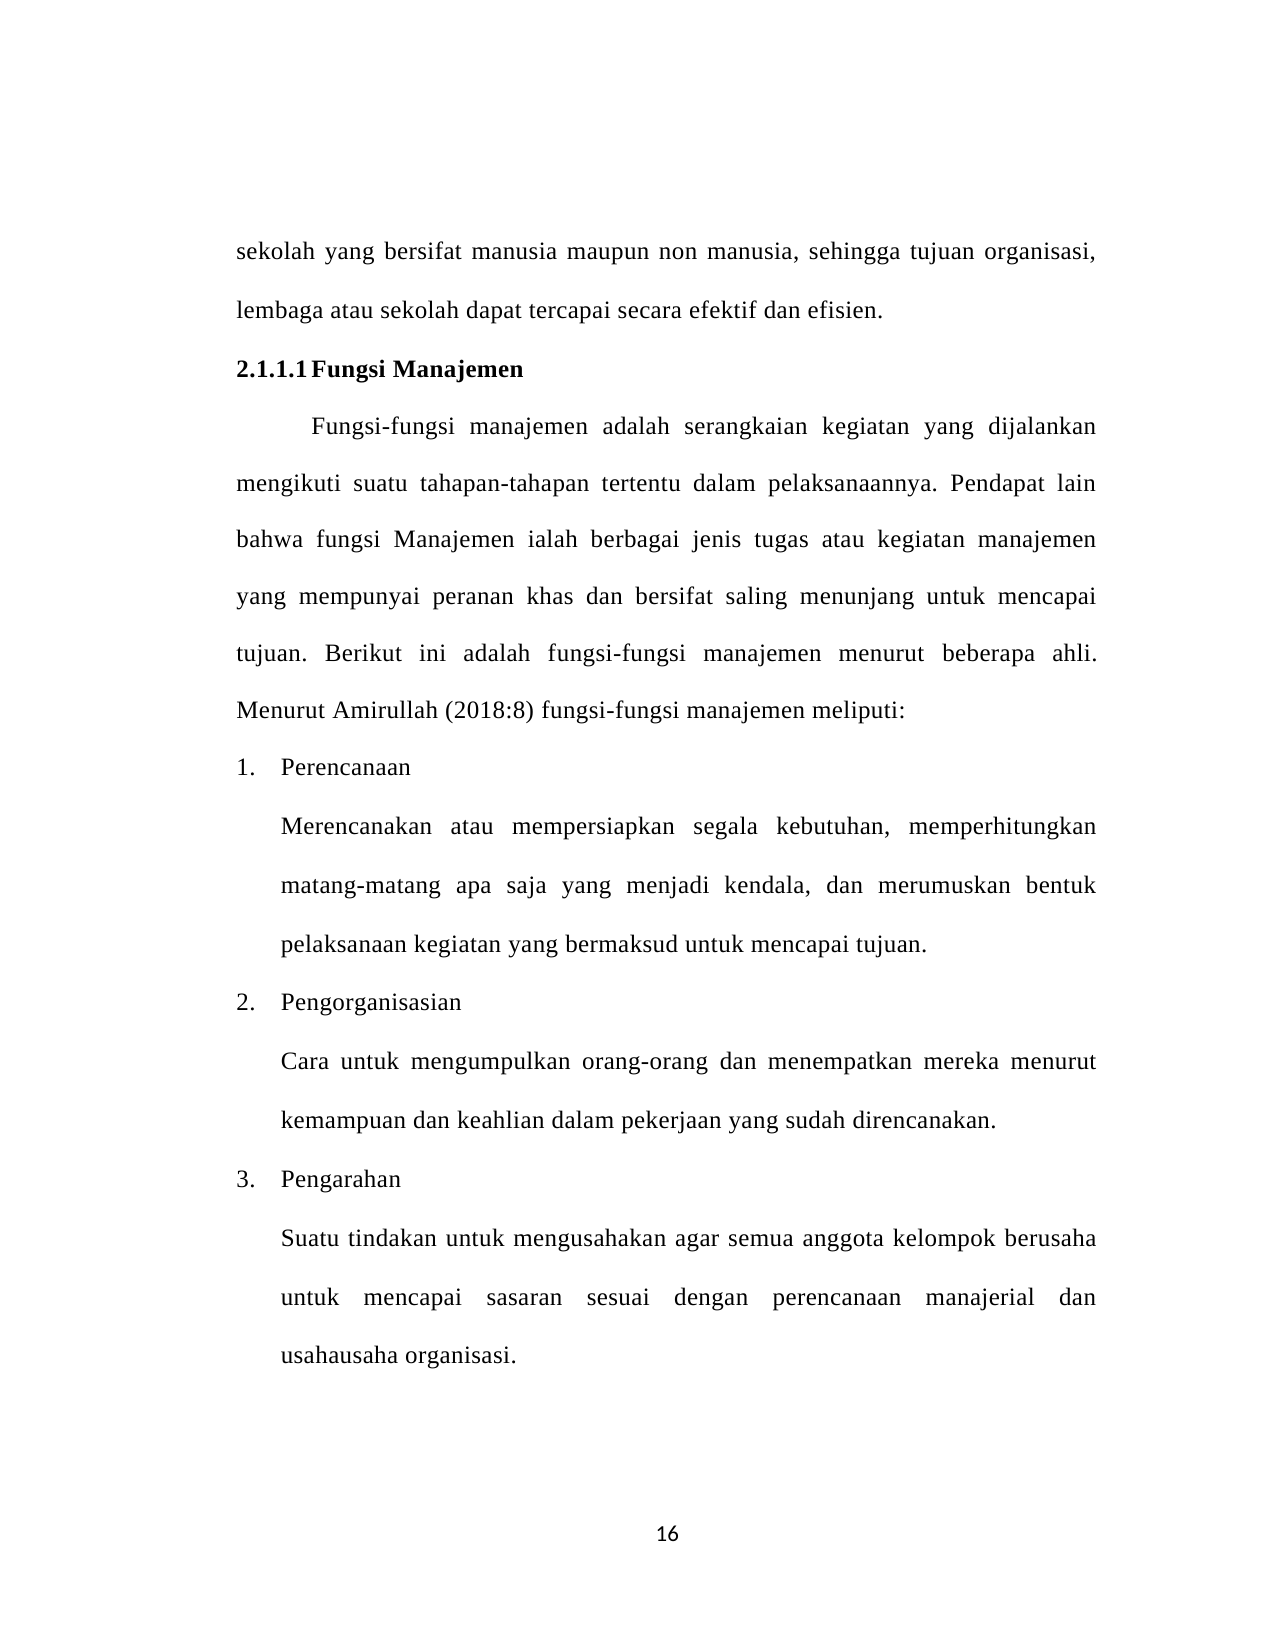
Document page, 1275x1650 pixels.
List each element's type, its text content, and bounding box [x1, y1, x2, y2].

text Cara untuk mengumpulkan orang-orang dan menempatkan mereka menurut kemampuan dan keahlian dalam pekerjaan yang sudah direncanakan. [281, 1046, 1098, 1134]
list Pengorganisasian [236, 987, 1098, 1016]
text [236, 236, 1098, 324]
text Merencanakan atau mempersiapkan segala kebutuhan, memperhitungkan matang-matang apa saja yang menjadi kendala, dan merumuskan bentuk pelaksanaan kegiatan yang bermaksud untuk mencapai tujuan. [281, 811, 1098, 957]
text Fungsi-fungsi manajemen adalah serangkaian kegiatan yang dijalankan mengikuti suatu tahapan-tahapan tertentu dalam pelaksanaannya. Pendapat lain bahwa fungsi Manajemen ialah berbagai jenis tugas atau kegiatan manajemen yang mempunyai peranan khas dan bersifat saling menunjang untuk mencapai tujuan. Berikut ini adalah fungsi-fungsi manajemen menurut beberapa ahli. Menurut Amirullah (2018:8) fungsi-fungsi manajemen meliputi: [236, 411, 1098, 724]
text 2.1.1.1 Fungsi Manajemen [236, 354, 1098, 383]
list Pengarahan [236, 1164, 1098, 1193]
list Perencanaan [236, 752, 1098, 781]
text Suatu tindakan untuk mengusahakan agar semua anggota kelompok berusaha untuk mencapai sasaran sesuai dengan perencanaan manajerial dan usahausaha organisasi. [281, 1223, 1098, 1369]
